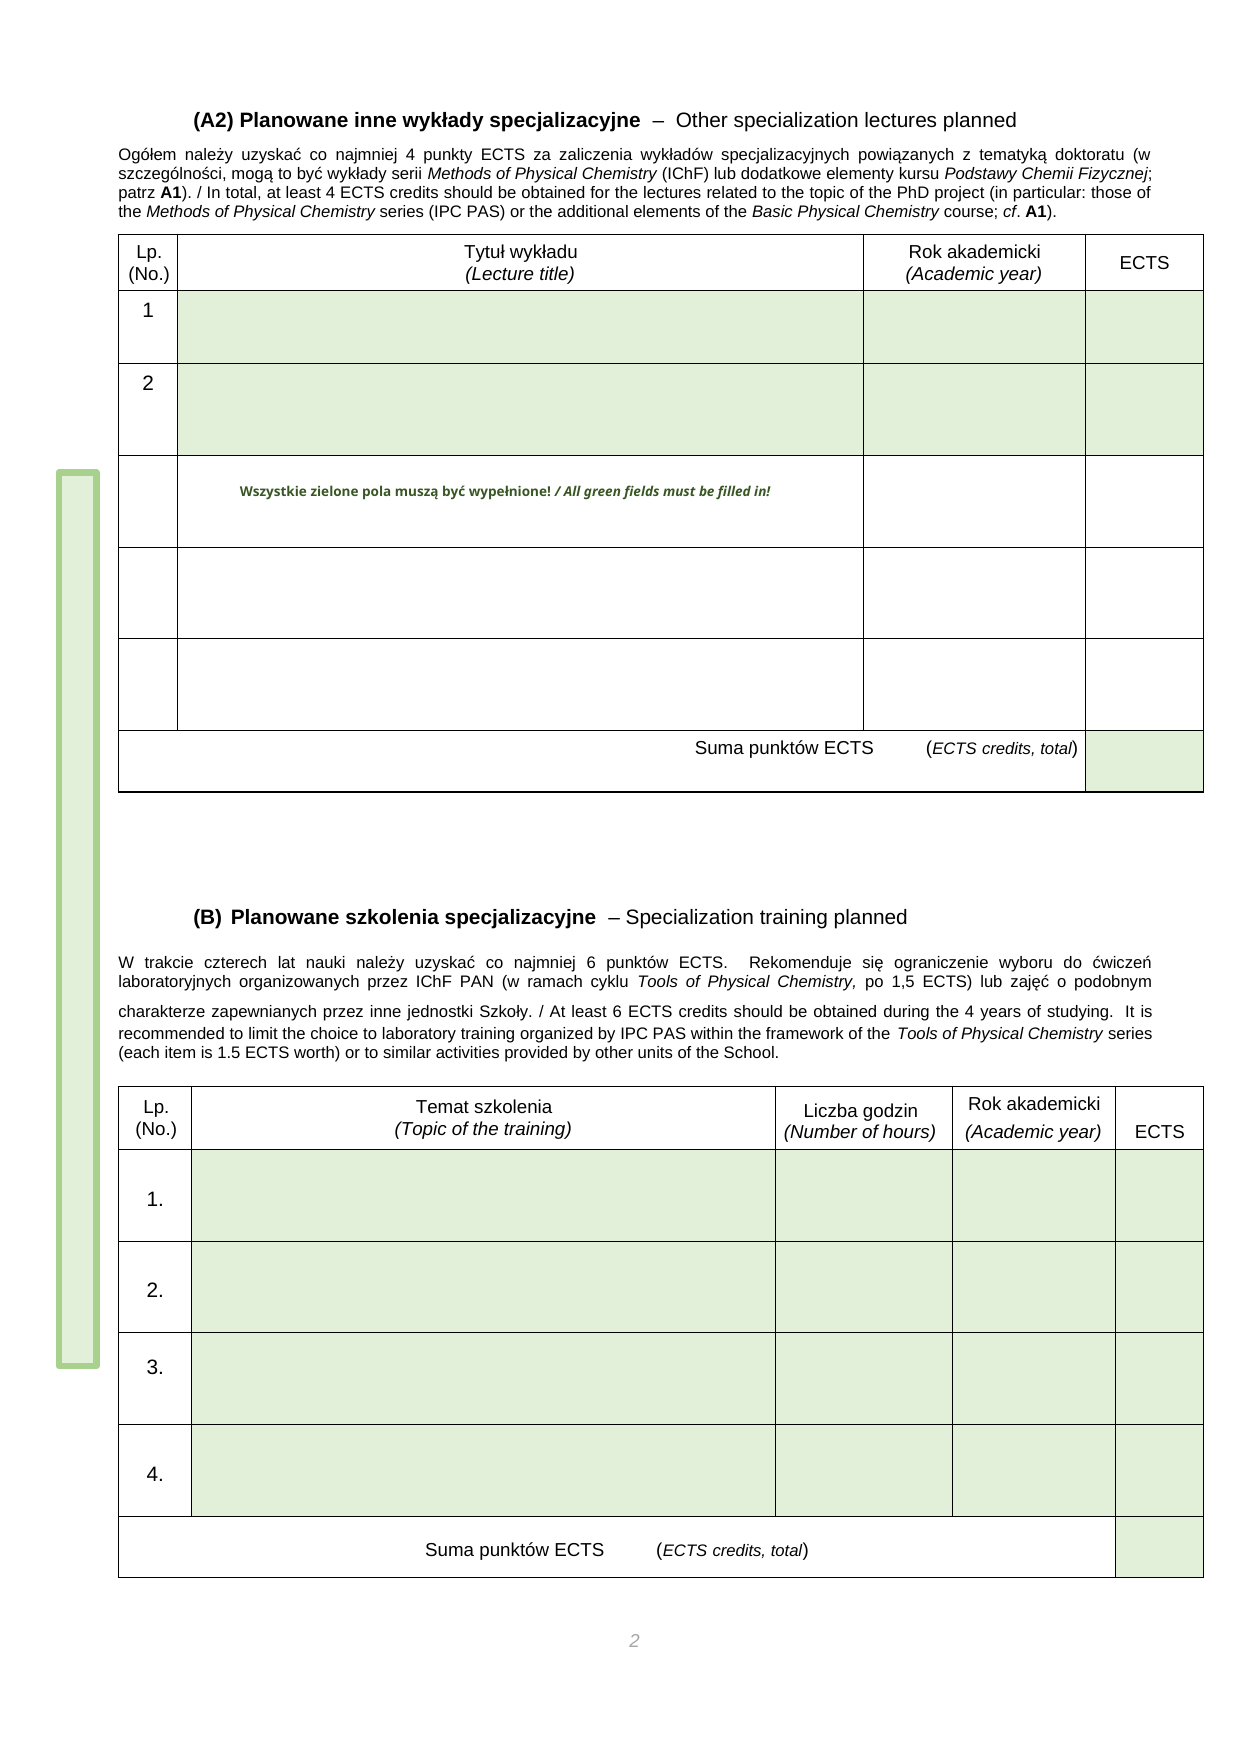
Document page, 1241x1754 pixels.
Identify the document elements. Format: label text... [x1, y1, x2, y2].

table_cell [119, 456, 177, 547]
list Planowane szkolenia specjalizacyjne – Specialization training planned [193, 905, 1152, 929]
text Ogółem należy uzyskać co najmniej 4 punkty ECTS za zaliczenia wykładów specjalizacyjnych powiązanych z tematyką doktoratu (w szczególności, mogą to być wykłady serii Methods of Physical Chemistry (IChF) lub dodatkowe elementy kursu Podstawy Chemii Fizycznej; patrz A1). / In total, at least 4 ECTS credits should be obtained for the lectures related to the topic of the PhD project (in particular: those of the Methods of Physical Chemistry series (IPC PAS) or the additional elements of the Basic Physical Chemistry course; cf. A1). [118, 144, 1152, 221]
table_cell [192, 1425, 775, 1516]
table_cell [178, 639, 863, 730]
table_cell [1086, 456, 1203, 547]
table_cell [1086, 731, 1203, 791]
table_cell [192, 1242, 775, 1332]
text (A2) Planowane inne wykłady specjalizacyjne – Other specialization lectures planned [118, 108, 1152, 132]
table_cell [864, 291, 1085, 363]
table_cell 3. [119, 1333, 191, 1424]
table_cell 1. [119, 1150, 191, 1241]
table_cell [1116, 1517, 1203, 1577]
table_cell [178, 364, 863, 455]
table_header Liczba godzin (Number of hours) [776, 1087, 952, 1149]
table_cell [1116, 1150, 1203, 1241]
table_cell [864, 639, 1085, 730]
table_cell [1086, 548, 1203, 638]
table_cell [864, 456, 1085, 547]
table_cell [1086, 364, 1203, 455]
table_cell [178, 456, 863, 547]
table_header Lp. (No.) [119, 1087, 191, 1149]
table_header Lp. (No.) [119, 235, 177, 290]
table_cell [178, 291, 863, 363]
table_cell [776, 1333, 952, 1424]
table_cell [1116, 1333, 1203, 1424]
table_header Tytuł wykładu (Lecture title) [178, 235, 863, 290]
table_header ECTS [1086, 235, 1203, 290]
table_cell [864, 548, 1085, 638]
table_cell 4. [119, 1425, 191, 1516]
table_cell [1116, 1242, 1203, 1332]
table_cell [178, 548, 863, 638]
table_cell [192, 1333, 775, 1424]
table_cell [119, 548, 177, 638]
table_header Rok akademicki (Academic year) [864, 235, 1085, 290]
table_cell [953, 1425, 1115, 1516]
table_cell 1 [119, 291, 177, 363]
table_cell Suma punktów ECTS (ECTS credits, total) [119, 731, 1085, 791]
table_cell [1086, 639, 1203, 730]
table_cell Suma punktów ECTS (ECTS credits, total) [119, 1517, 1115, 1577]
table_cell 2 [119, 364, 177, 455]
table_header Rok akademicki (Academic year) [953, 1087, 1115, 1149]
table_cell [953, 1333, 1115, 1424]
table_cell [953, 1242, 1115, 1332]
table_header Temat szkolenia (Topic of the training) [192, 1087, 775, 1149]
table_cell [776, 1150, 952, 1241]
table_cell [1116, 1425, 1203, 1516]
text W trakcie czterech lat nauki należy uzyskać co najmniej 6 punktów ECTS. Rekomenduje się ograniczenie wyboru do ćwiczeń laboratoryjnych organizowanych przez IChF PAN (w ramach cyklu Tools of Physical Chemistry, po 1,5 ECTS) lub zajęć o podobnym charakterze zapewnianych przez inne jednostki Szkoły. / At least 6 ECTS credits should be obtained during the 4 years of studying. It is recommended to limit the choice to laboratory training organized by IPC PAS within the framework of the Tools of Physical Chemistry series (each item is 1.5 ECTS worth) or to similar activities provided by other units of the School. [118, 953, 1152, 1062]
table_cell 2. [119, 1242, 191, 1332]
table_header ECTS [1116, 1087, 1203, 1149]
table_cell [119, 639, 177, 730]
table_cell [953, 1150, 1115, 1241]
table_cell [192, 1150, 775, 1241]
table_cell [776, 1242, 952, 1332]
table_cell [1086, 291, 1203, 363]
table_cell [864, 364, 1085, 455]
table_cell [776, 1425, 952, 1516]
